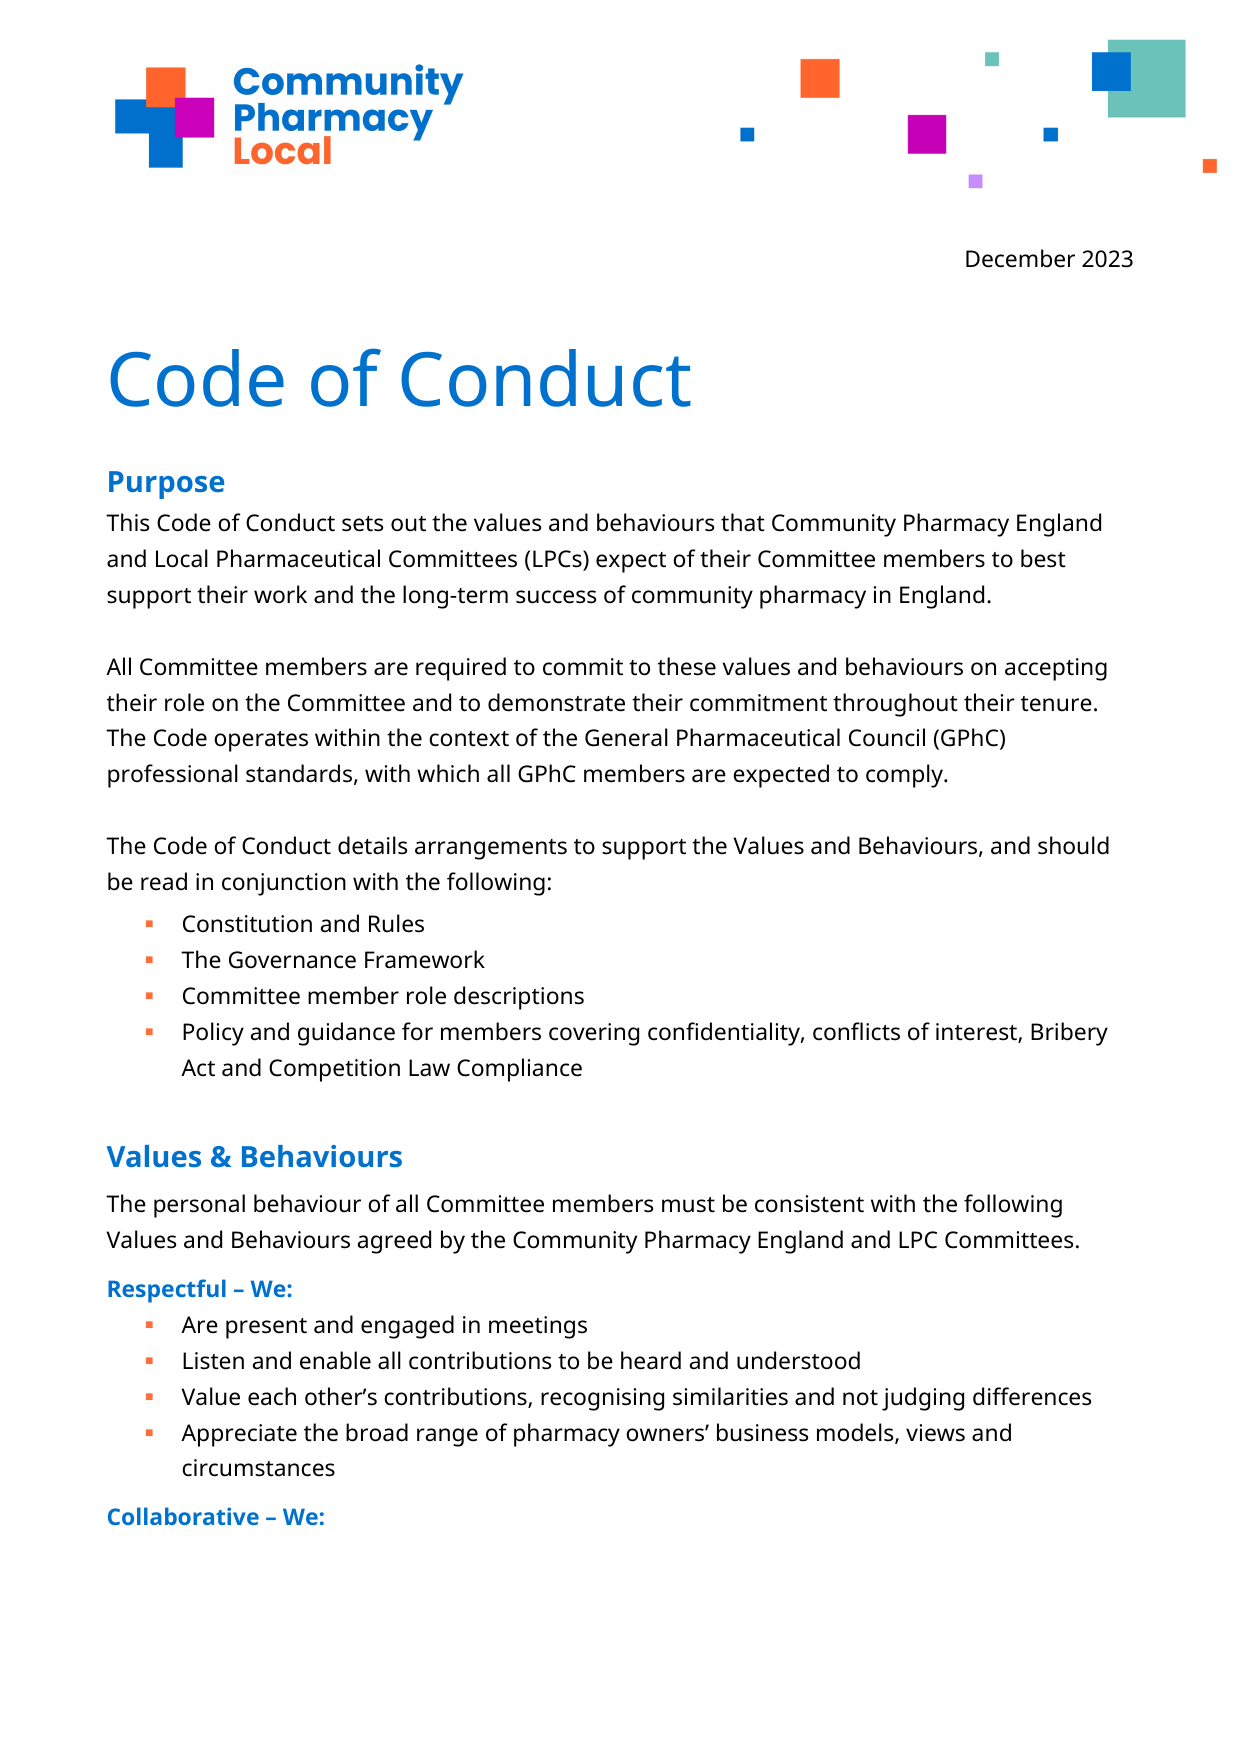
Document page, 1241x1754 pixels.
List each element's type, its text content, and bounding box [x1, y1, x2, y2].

subtitle Code of Conduct [106, 326, 1134, 428]
list Listen and enable all contributions to be heard and understood [144, 1344, 1134, 1376]
subtitle December 2023 [106, 243, 1134, 274]
text Collaborative – We: [106, 1501, 1134, 1532]
list The Governance Framework [144, 944, 1134, 976]
picture [106, 59, 472, 177]
text Respectful – We: [106, 1273, 1134, 1304]
list Appreciate the broad range of pharmacy owners’ business models, views and circumstances [144, 1416, 1134, 1484]
list Committee member role descriptions [144, 980, 1134, 1011]
subtitle Values & Behaviours [106, 1136, 1134, 1176]
text The Code of Conduct details arrangements to support the Values and Behaviours, and should be read in conjunction with the following: [106, 830, 1134, 897]
text All Committee members are required to commit to these values and behaviours on accepting their role on the Committee and to demonstrate their commitment throughout their tenure. The Code operates within the context of the General Pharmaceutical Council (GPhC) professional standards, with which all GPhC members are expected to comply. [106, 651, 1134, 789]
subtitle Purpose [106, 461, 1134, 501]
picture [714, 39, 1238, 232]
list Constitution and Rules [144, 908, 1134, 939]
list Value each other’s contributions, recognising similarities and not judging differences [144, 1381, 1134, 1412]
list Are present and engaged in meetings [144, 1309, 1134, 1340]
list Policy and guidance for members covering confidentiality, conflicts of interest, Bribery Act and Competition Law Compliance [144, 1016, 1134, 1083]
text This Code of Conduct sets out the values and behaviours that Community Pharmacy England and Local Pharmaceutical Committees (LPCs) expect of their Committee members to best support their work and the long-term success of community pharmacy in England. [106, 507, 1134, 610]
text The personal behaviour of all Committee members must be consistent with the following Values and Behaviours agreed by the Community Pharmacy England and LPC Committees. [106, 1188, 1134, 1256]
